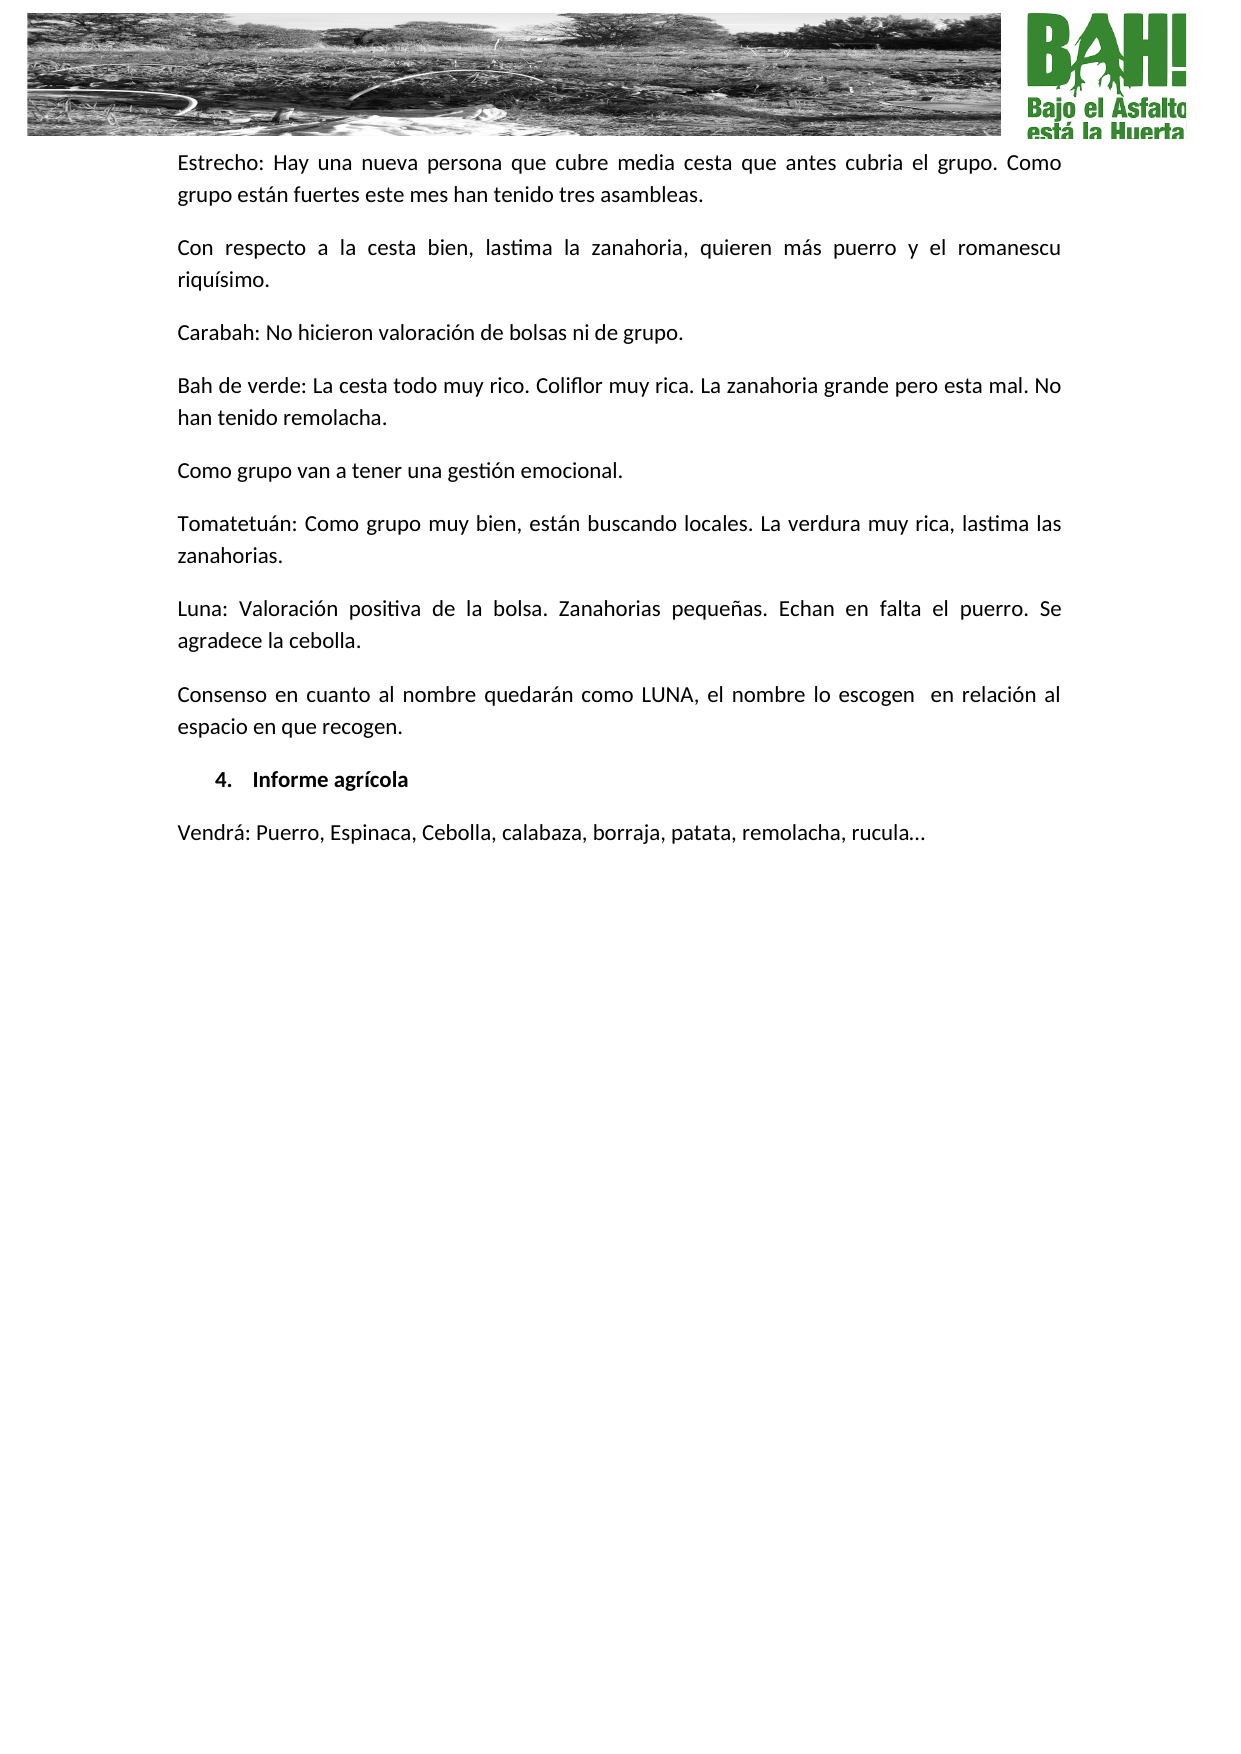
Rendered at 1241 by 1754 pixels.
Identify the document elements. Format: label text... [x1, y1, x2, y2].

text Tomatetuán: Como grupo muy bien, están buscando locales. La verdura muy rica, lastima las zanahorias. [177, 509, 1063, 569]
text Bah de verde: La cesta todo muy rico. Coliflor muy rica. La zanahoria grande pero esta mal. No han tenido remolacha. [177, 371, 1063, 431]
picture [1027, 13, 1187, 139]
text Con respecto a la cesta bien, lastima la zanahoria, quieren más puerro y el romanescu riquísimo. [177, 233, 1063, 293]
text Estrecho: Hay una nueva persona que cubre media cesta que antes cubria el grupo. Como grupo están fuertes este mes han tenido tres asambleas. [177, 148, 1063, 208]
list Informe agrícola [215, 765, 1063, 793]
text Luna: Valoración positiva de la bolsa. Zanahorias pequeñas. Echan en falta el puerro. Se agradece la cebolla. [177, 594, 1063, 655]
text Consenso en cuanto al nombre quedarán como LUNA, el nombre lo escogen en relación al espacio en que recogen. [177, 680, 1063, 740]
text Carabah: No hicieron valoración de bolsas ni de grupo. [177, 318, 1063, 346]
text Vendrá: Puerro, Espinaca, Cebolla, calabaza, borraja, patata, remolacha, rucula… [177, 818, 1063, 846]
text Como grupo van a tener una gestión emocional. [177, 456, 1063, 484]
